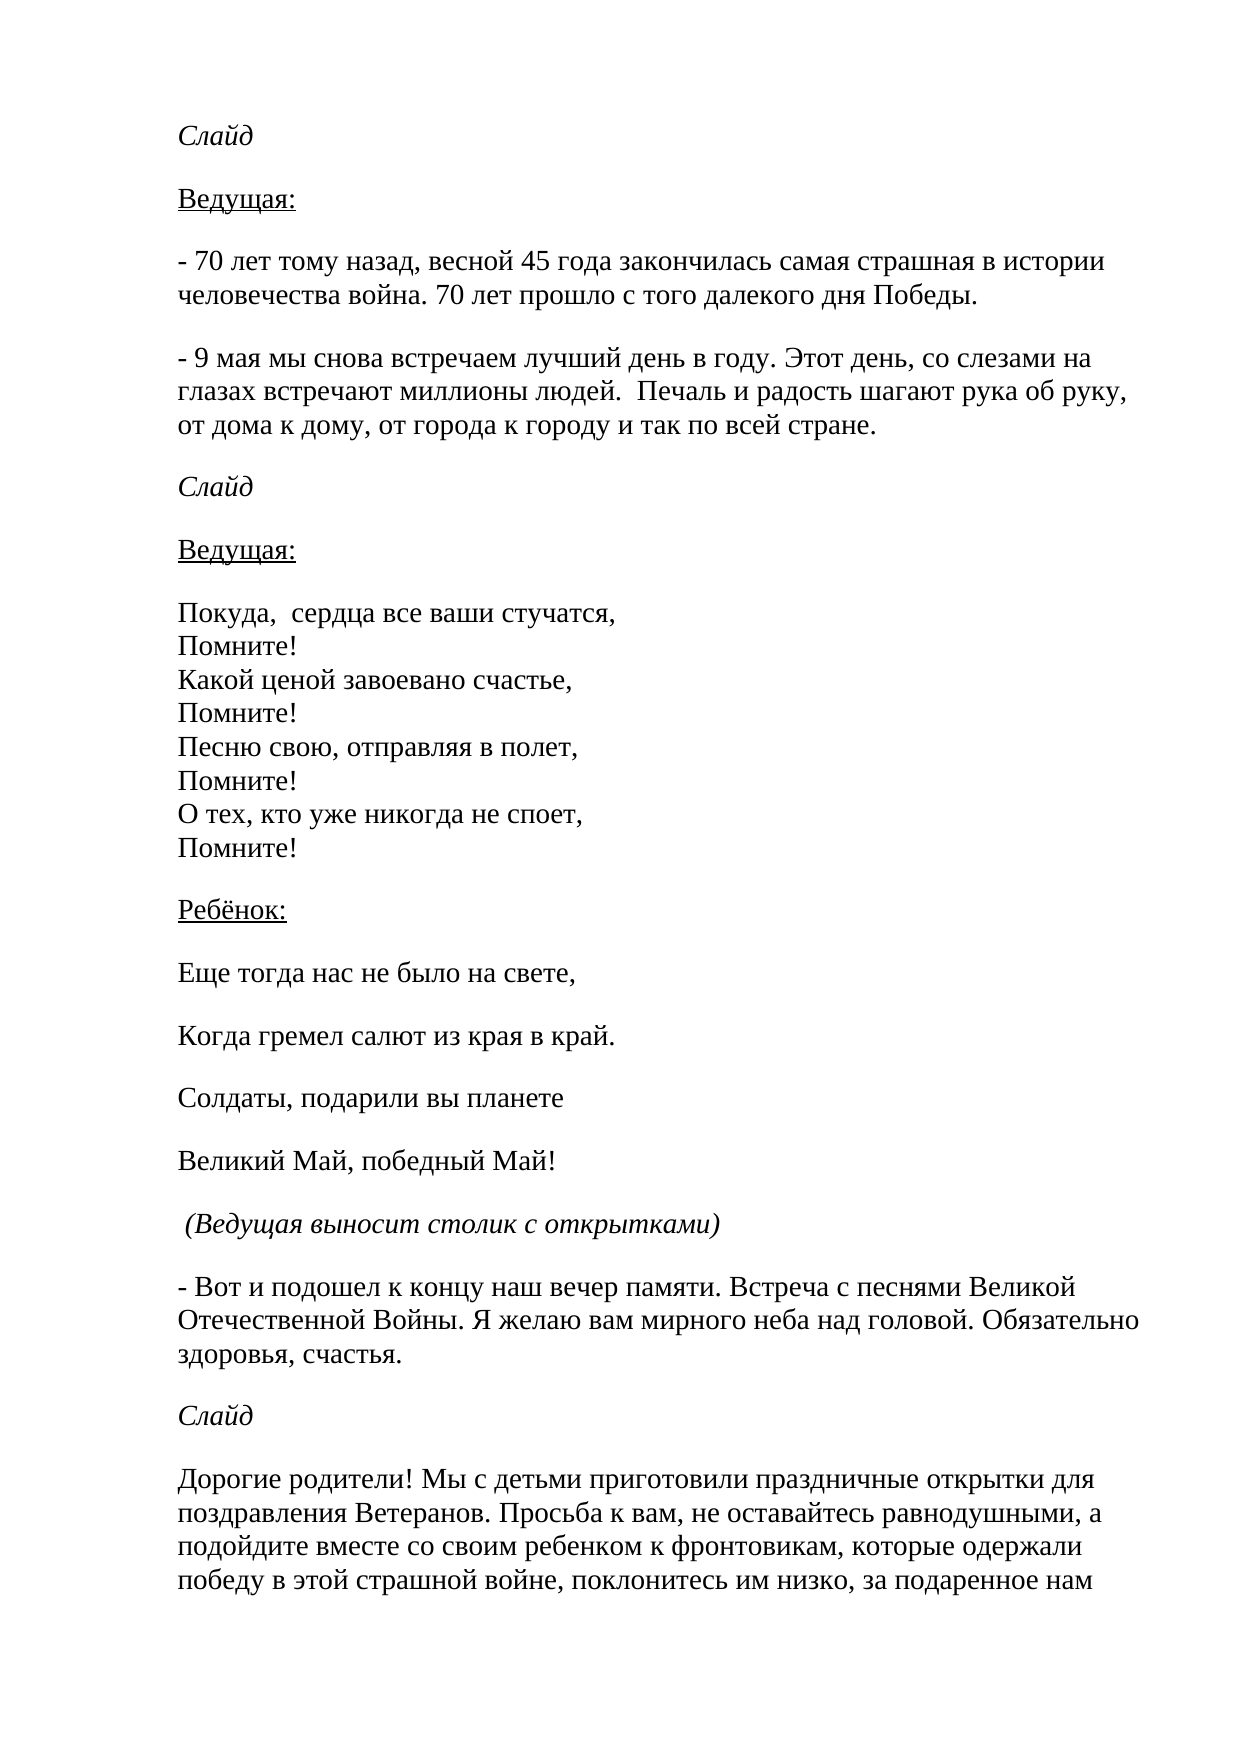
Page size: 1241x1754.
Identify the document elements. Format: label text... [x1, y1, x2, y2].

text Еще тогда нас не было на свете, [177, 955, 1152, 989]
text - 70 лет тому назад, весной 45 года закончилась самая страшная в истории человечества война. 70 лет прошло с того далекого дня Победы. [177, 243, 1152, 311]
text Слайд [177, 1398, 1152, 1432]
text Слайд [177, 469, 1152, 503]
text Солдаты, подарили вы планете [177, 1081, 1152, 1114]
text Помните! [177, 696, 1152, 729]
text Помните! [177, 830, 1152, 863]
text Ребёнок: [177, 892, 1152, 926]
text Помните! [177, 763, 1152, 796]
text Ведущая: [177, 532, 1152, 566]
text Помните! [177, 628, 1152, 662]
text О тех, кто уже никогда не споет, [177, 796, 1152, 830]
text Когда гремел салют из края в край. [177, 1018, 1152, 1051]
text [177, 1461, 1152, 1595]
text - Вот и подошел к концу наш вечер памяти. Встреча с песнями Великой Отечественной Войны. Я желаю вам мирного неба над головой. Обязательно здоровья, счастья. [177, 1269, 1152, 1369]
text Покуда, сердца все ваши стучатся, [177, 595, 1152, 628]
text Какой ценой завоевано счастье, [177, 662, 1152, 696]
text (Ведущая выносит столик с открытками) [177, 1206, 1152, 1239]
text Песню свою, отправляя в полет, [177, 729, 1152, 763]
text - 9 мая мы снова встречаем лучший день в году. Этот день, со слезами на глазах встречают миллионы людей. Печаль и радость шагают рука об руку, от дома к дому, от города к городу и так по всей стране. [177, 340, 1152, 440]
text Слайд [177, 118, 1152, 152]
text Ведущая: [177, 181, 1152, 214]
text Великий Май, победный Май! [177, 1143, 1152, 1177]
